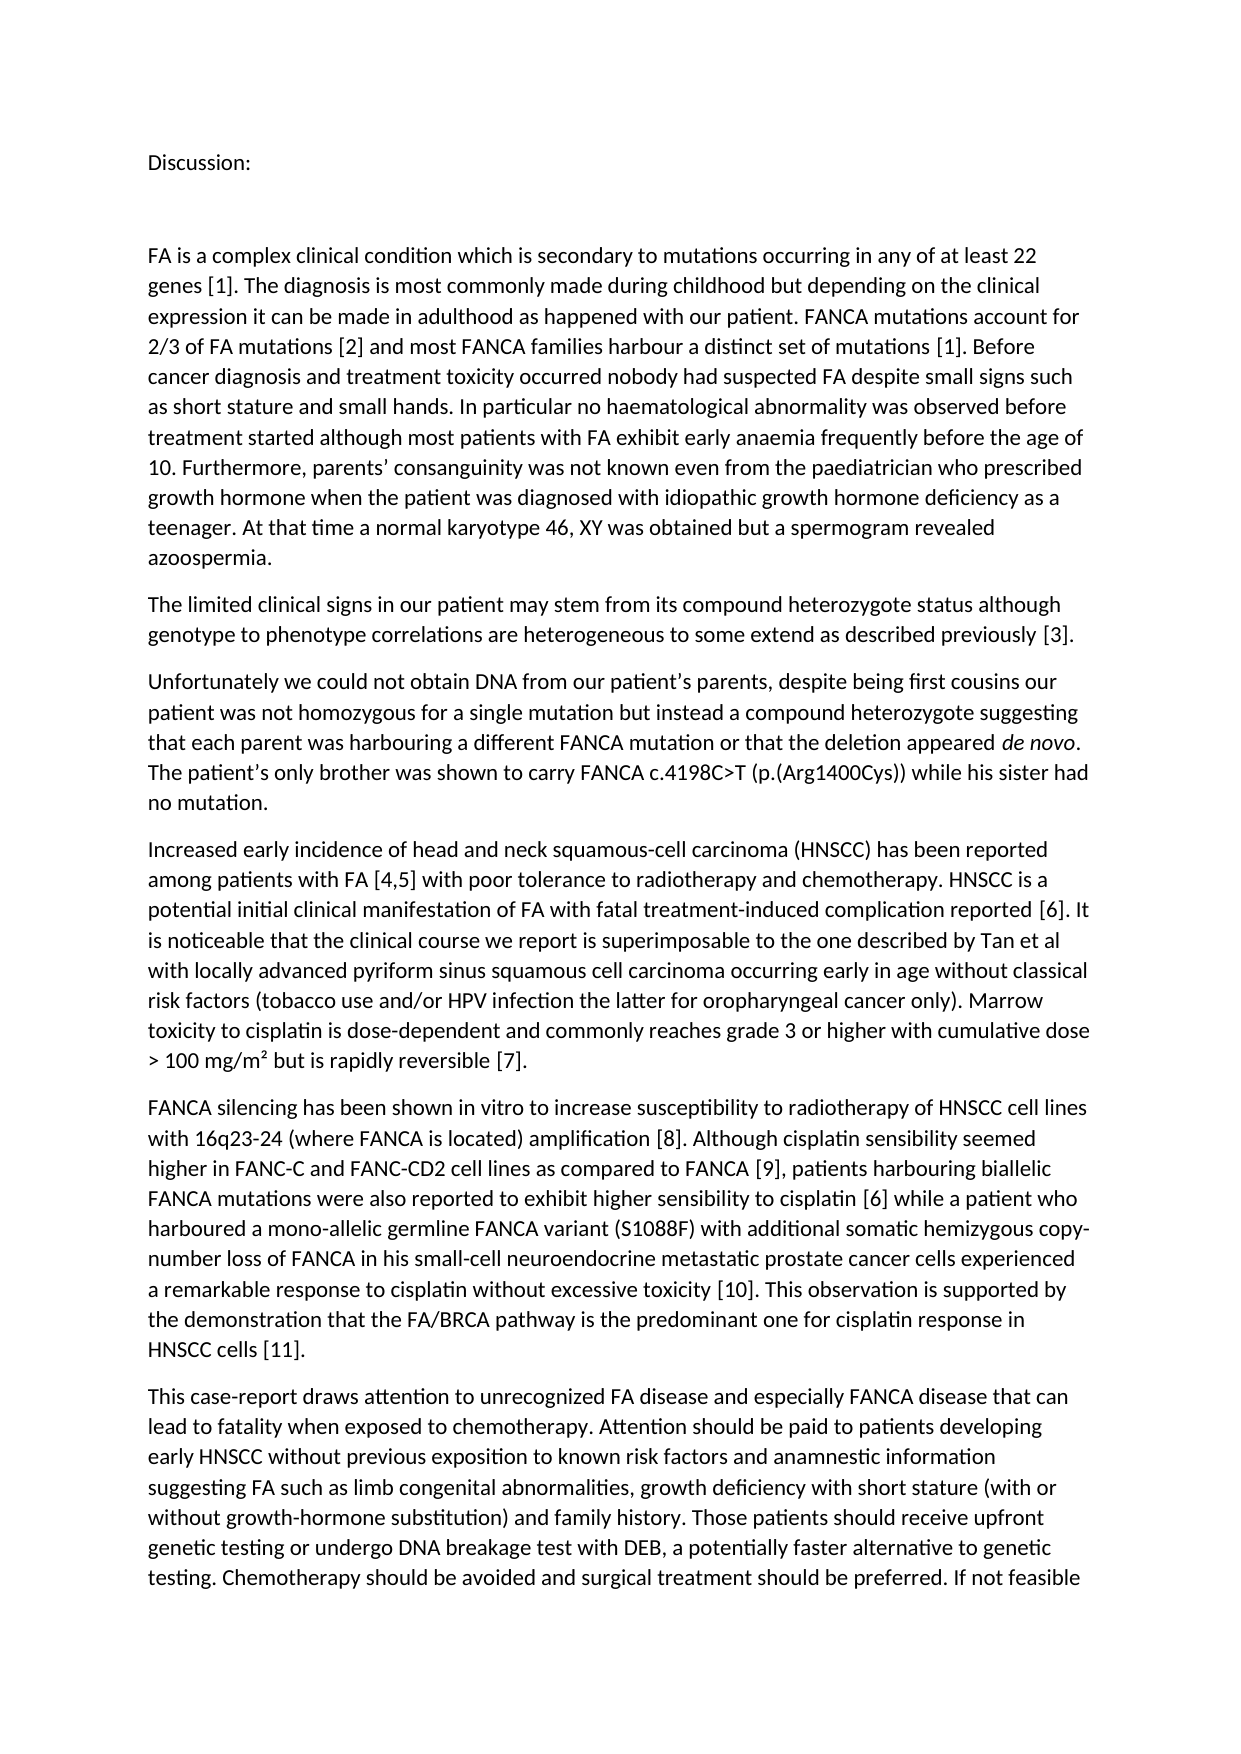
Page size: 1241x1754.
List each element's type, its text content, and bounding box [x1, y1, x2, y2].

text Increased early incidence of head and neck squamous-cell carcinoma (HNSCC) has been reported among patients with FA [4,5] with poor tolerance to radiotherapy and chemotherapy. HNSCC is a potential initial clinical manifestation of FA with fatal treatment-induced complication reported [6]. It is noticeable that the clinical course we report is superimposable to the one described by Tan et al with locally advanced pyriform sinus squamous cell carcinoma occurring early in age without classical risk factors (tobacco use and/or HPV infection the latter for oropharyngeal cancer only). Marrow toxicity to cisplatin is dose-dependent and commonly reaches grade 3 or higher with cumulative dose > 100 mg/m² but is rapidly reversible [7]. [148, 835, 1093, 1074]
text The limited clinical signs in our patient may stem from its compound heterozygote status although genotype to phenotype correlations are heterogeneous to some extend as described previously [3]. [148, 590, 1093, 648]
text Discussion: [148, 148, 1093, 176]
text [148, 1382, 1093, 1591]
text FANCA silencing has been shown in vitro to increase susceptibility to radiotherapy of HNSCC cell lines with 16q23-24 (where FANCA is located) amplification [8]. Although cisplatin sensibility seemed higher in FANC-C and FANC-CD2 cell lines as compared to FANCA [9], patients harbouring biallelic FANCA mutations were also reported to exhibit higher sensibility to cisplatin [6] while a patient who harboured a mono-allelic germline FANCA variant (S1088F) with additional somatic hemizygous copy-number loss of FANCA in his small-cell neuroendocrine metastatic prostate cancer cells experienced a remarkable response to cisplatin without excessive toxicity [10]. This observation is supported by the demonstration that the FA/BRCA pathway is the predominant one for cisplatin response in HNSCC cells [11]. [148, 1093, 1093, 1363]
text Unfortunately we could not obtain DNA from our patient’s parents, despite being first cousins our patient was not homozygous for a single mutation but instead a compound heterozygote suggesting that each parent was harbouring a different FANCA mutation or that the deletion appeared de novo. The patient’s only brother was shown to carry FANCA c.4198C>T (p.(Arg1400Cys)) while his sister had no mutation. [148, 667, 1093, 816]
text FA is a complex clinical condition which is secondary to mutations occurring in any of at least 22 genes [1]. The diagnosis is most commonly made during childhood but depending on the clinical expression it can be made in adulthood as happened with our patient. FANCA mutations account for 2/3 of FA mutations [2] and most FANCA families harbour a distinct set of mutations [1]. Before cancer diagnosis and treatment toxicity occurred nobody had suspected FA despite small signs such as short stature and small hands. In particular no haematological abnormality was observed before treatment started although most patients with FA exhibit early anaemia frequently before the age of 10. Furthermore, parents’ consanguinity was not known even from the paediatrician who prescribed growth hormone when the patient was diagnosed with idiopathic growth hormone deficiency as a teenager. At that time a normal karyotype 46, XY was obtained but a spermogram revealed azoospermia. [148, 241, 1093, 571]
